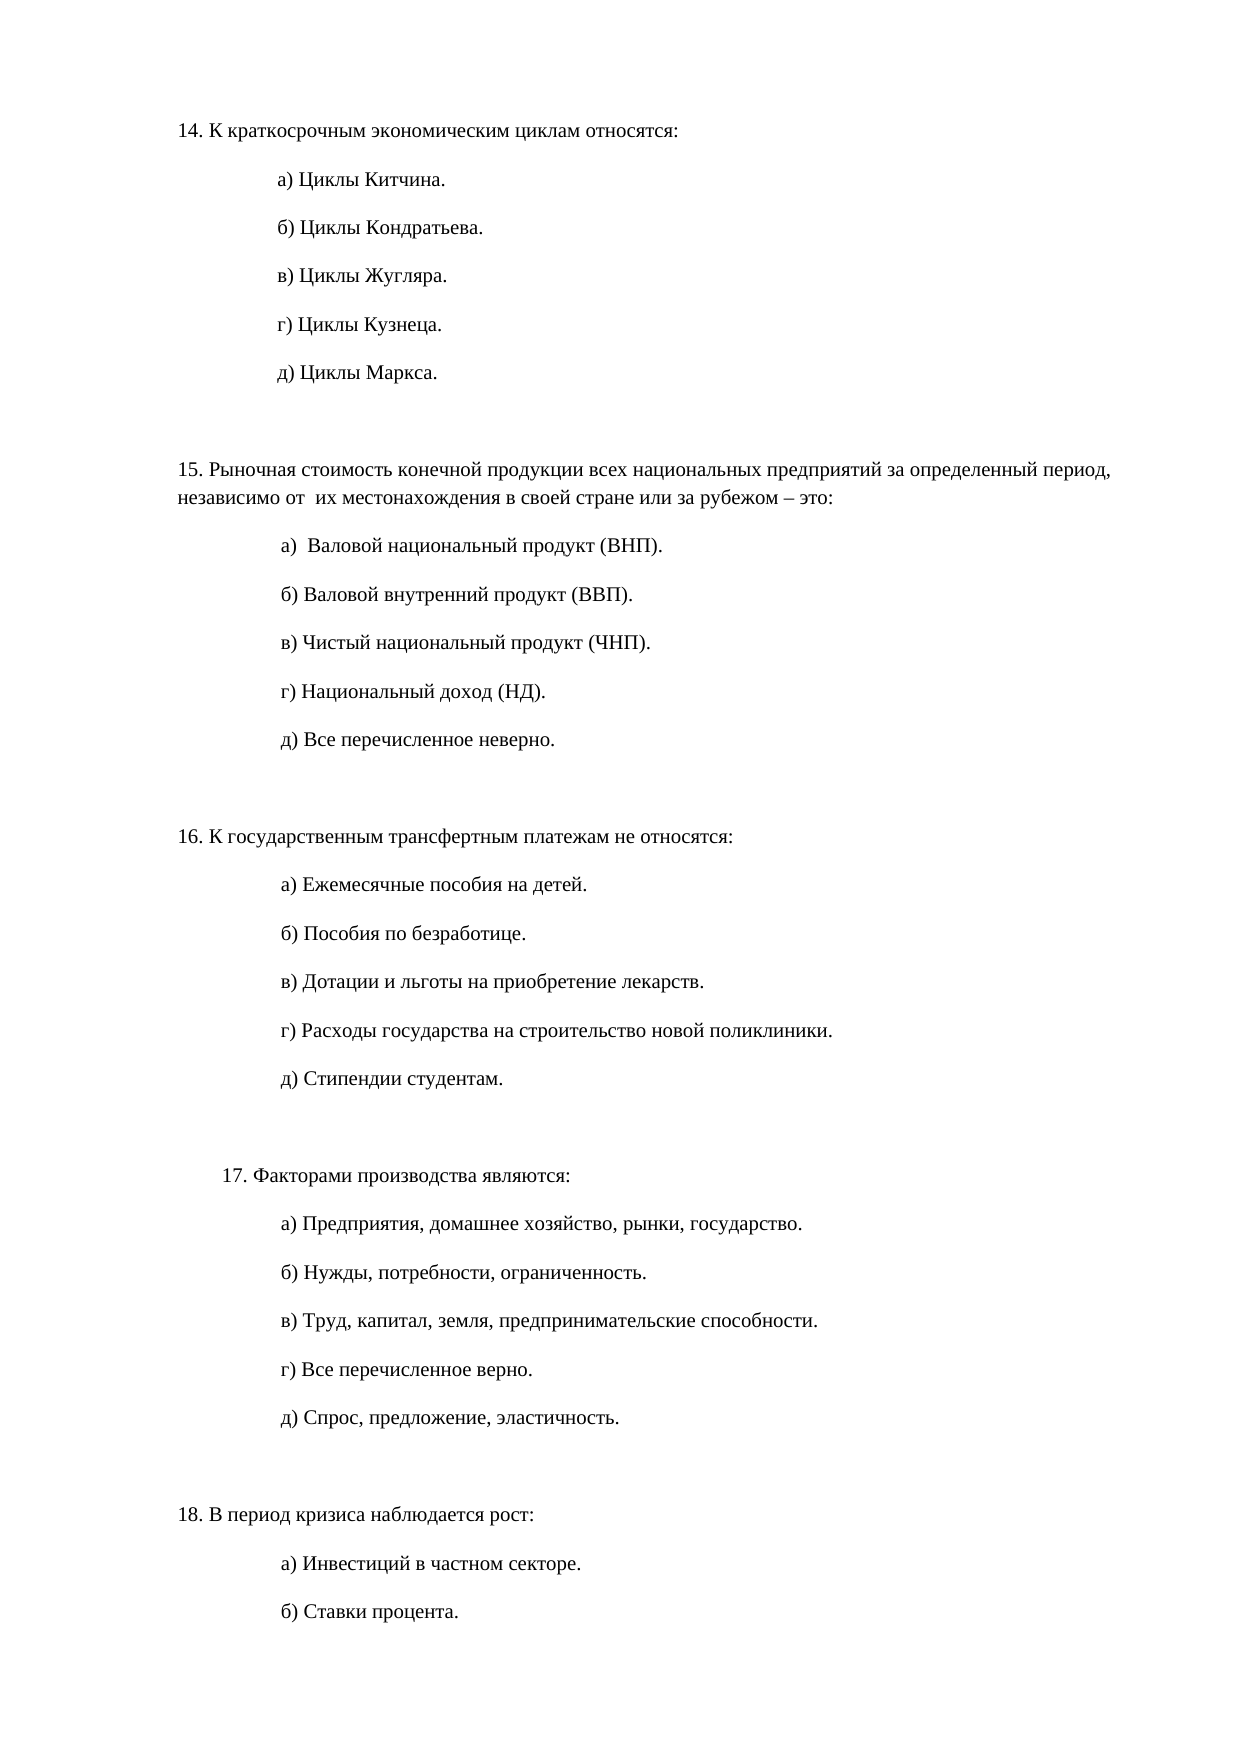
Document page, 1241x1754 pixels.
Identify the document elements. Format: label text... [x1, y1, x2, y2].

text б) Циклы Кондратьева. [177, 215, 1152, 239]
text 18. В период кризиса наблюдается рост: [177, 1502, 1152, 1526]
text а) Валовой национальный продукт (ВНП). [281, 533, 1152, 557]
text д) Спрос, предложение, эластичность. [281, 1405, 1152, 1429]
text б) Пособия по безработице. [281, 921, 1152, 945]
text а) Инвестиций в частном секторе. [281, 1550, 1152, 1574]
text а) Циклы Китчина. [177, 167, 1152, 191]
text б) Нужды, потребности, ограниченность. [281, 1260, 1152, 1284]
text а) Предприятия, домашнее хозяйство, рынки, государство. [281, 1211, 1152, 1235]
text д) Стипендии студентам. [281, 1066, 1152, 1090]
text 14. К краткосрочным экономическим циклам относятся: [177, 118, 1152, 142]
text д) Все перечисленное неверно. [281, 727, 1152, 751]
text в) Чистый национальный продукт (ЧНП). [281, 630, 1152, 654]
text в) Труд, капитал, земля, предпринимательские способности. [281, 1308, 1152, 1332]
text д) Циклы Маркса. [177, 360, 1152, 384]
text г) Национальный доход (НД). [281, 678, 1152, 703]
text в) Циклы Жугляра. [177, 263, 1152, 287]
text 16. К государственным трансфертным платежам не относятся: [177, 824, 1152, 848]
text б) Валовой внутренний продукт (ВВП). [281, 582, 1152, 606]
text г) Расходы государства на строительство новой поликлиники. [281, 1018, 1152, 1042]
text 17. Факторами производства являются: [215, 1163, 1152, 1187]
text а) Ежемесячные пособия на детей. [281, 872, 1152, 896]
text г) Циклы Кузнеца. [177, 312, 1152, 336]
text 15. Рыночная стоимость конечной продукции всех национальных предприятий за определенный период, независимо от их местонахождения в своей стране или за рубежом – это: [177, 457, 1152, 509]
text б) Ставки процента. [281, 1599, 1152, 1623]
text г) Все перечисленное верно. [281, 1357, 1152, 1381]
text в) Дотации и льготы на приобретение лекарств. [281, 969, 1152, 993]
